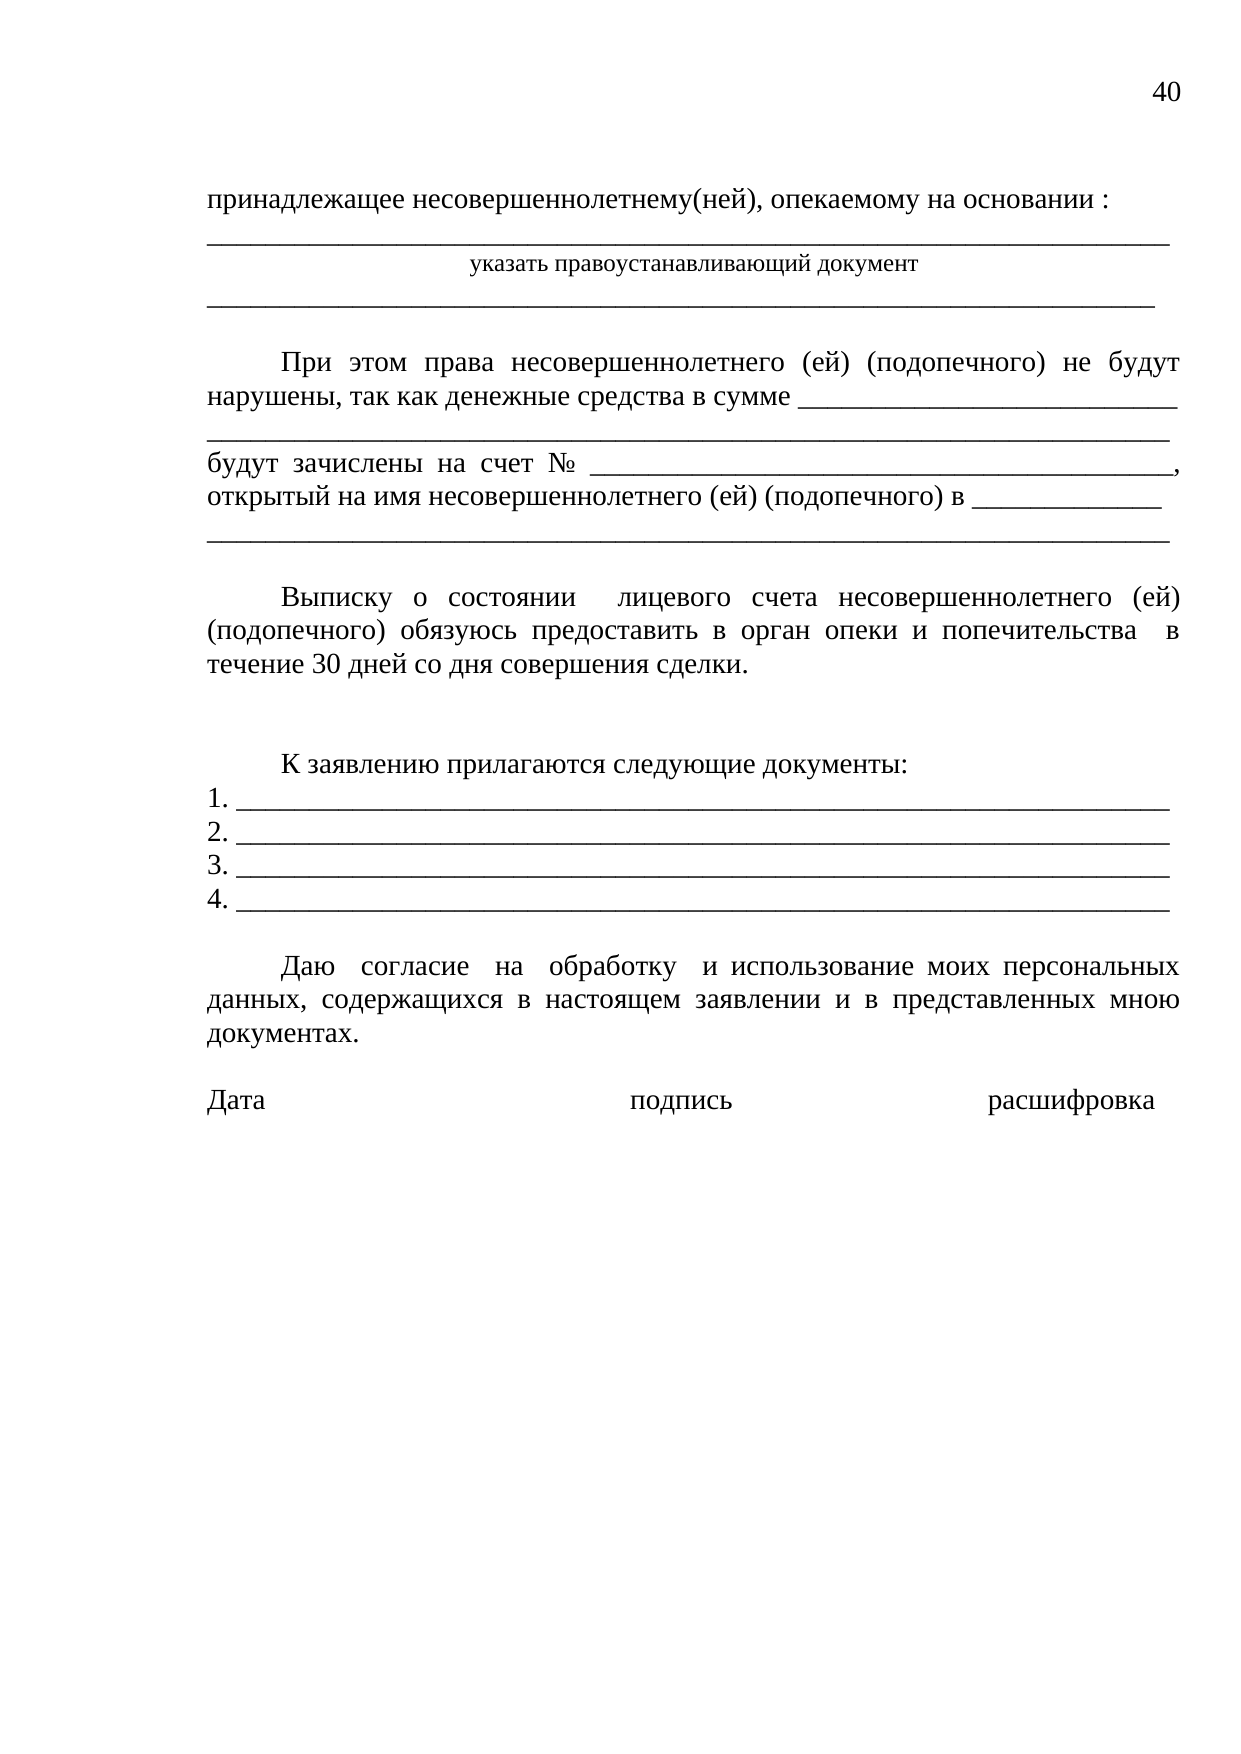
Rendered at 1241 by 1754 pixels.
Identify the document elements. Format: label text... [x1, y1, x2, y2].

text 1. ________________________________________________________________ [207, 780, 1181, 814]
text указать правоустанавливающий документ [207, 248, 1181, 277]
text 2. ________________________________________________________________ [207, 814, 1181, 847]
text При этом права несовершеннолетнего (ей) (подопечного) не будут нарушены, так как денежные средства в сумме __________________________ [207, 344, 1181, 411]
text 3. ________________________________________________________________ [207, 847, 1181, 881]
text принадлежащее несовершеннолетнему(ней), опекаемому на основании : [207, 181, 1181, 215]
text __________________________________________________________________ [207, 512, 1181, 545]
text __________________________________________________________________ [207, 411, 1181, 445]
text Дата подпись расшифровка [207, 1082, 1181, 1116]
text 4. ________________________________________________________________ [207, 881, 1181, 914]
text __________________________________________________________________ [207, 215, 1181, 248]
text К заявлению прилагаются следующие документы: [207, 747, 1181, 780]
text Выписку о состоянии лицевого счета несовершеннолетнего (ей) (подопечного) обязуюсь предоставить в орган опеки и попечительства в течение 30 дней со дня совершения сделки. [207, 579, 1181, 679]
text Даю согласие на обработку и использование моих персональных данных, содержащихся в настоящем заявлении и в представленных мною документах. [207, 948, 1181, 1048]
text _________________________________________________________________ [207, 277, 1181, 311]
text будут зачислены на счет № ________________________________________, открытый на имя несовершеннолетнего (ей) (подопечного) в _____________ [207, 445, 1181, 512]
